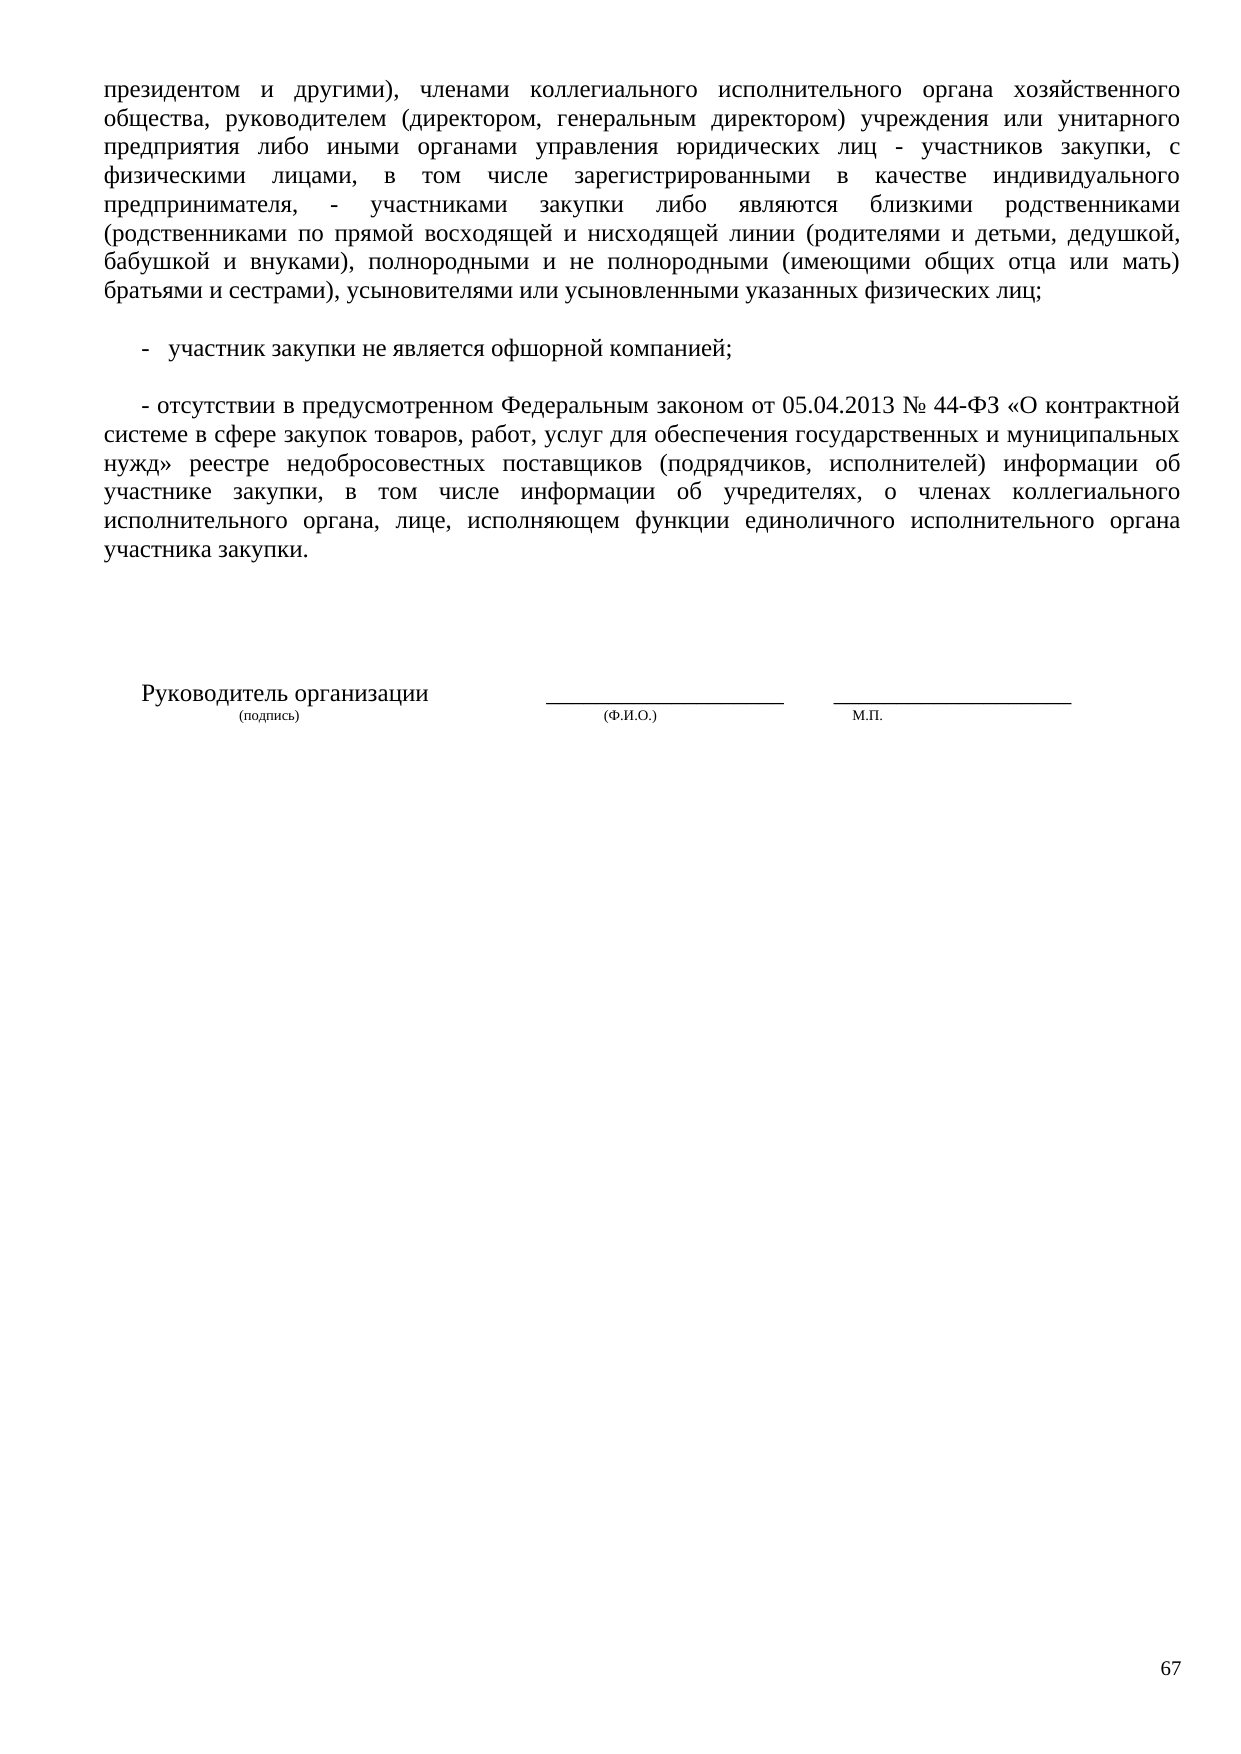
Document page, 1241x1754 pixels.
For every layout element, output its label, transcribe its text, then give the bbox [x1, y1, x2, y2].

text - участник закупки не является офшорной компанией; [103, 333, 1181, 361]
text (подпись) (Ф.И.О.) М.П. [103, 706, 1181, 735]
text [103, 74, 1181, 304]
text Руководитель организации ___________________ ___________________ [103, 678, 1181, 706]
text - отсутствии в предусмотренном Федеральным законом от 05.04.2013 № 44-ФЗ «О контрактной системе в сфере закупок товаров, работ, услуг для обеспечения государственных и муниципальных нужд» реестре недобросовестных поставщиков (подрядчиков, исполнителей) информации об участнике закупки, в том числе информации об учредителях, о членах коллегиального исполнительного органа, лице, исполняющем функции единоличного исполнительного органа участника закупки. [103, 390, 1181, 563]
